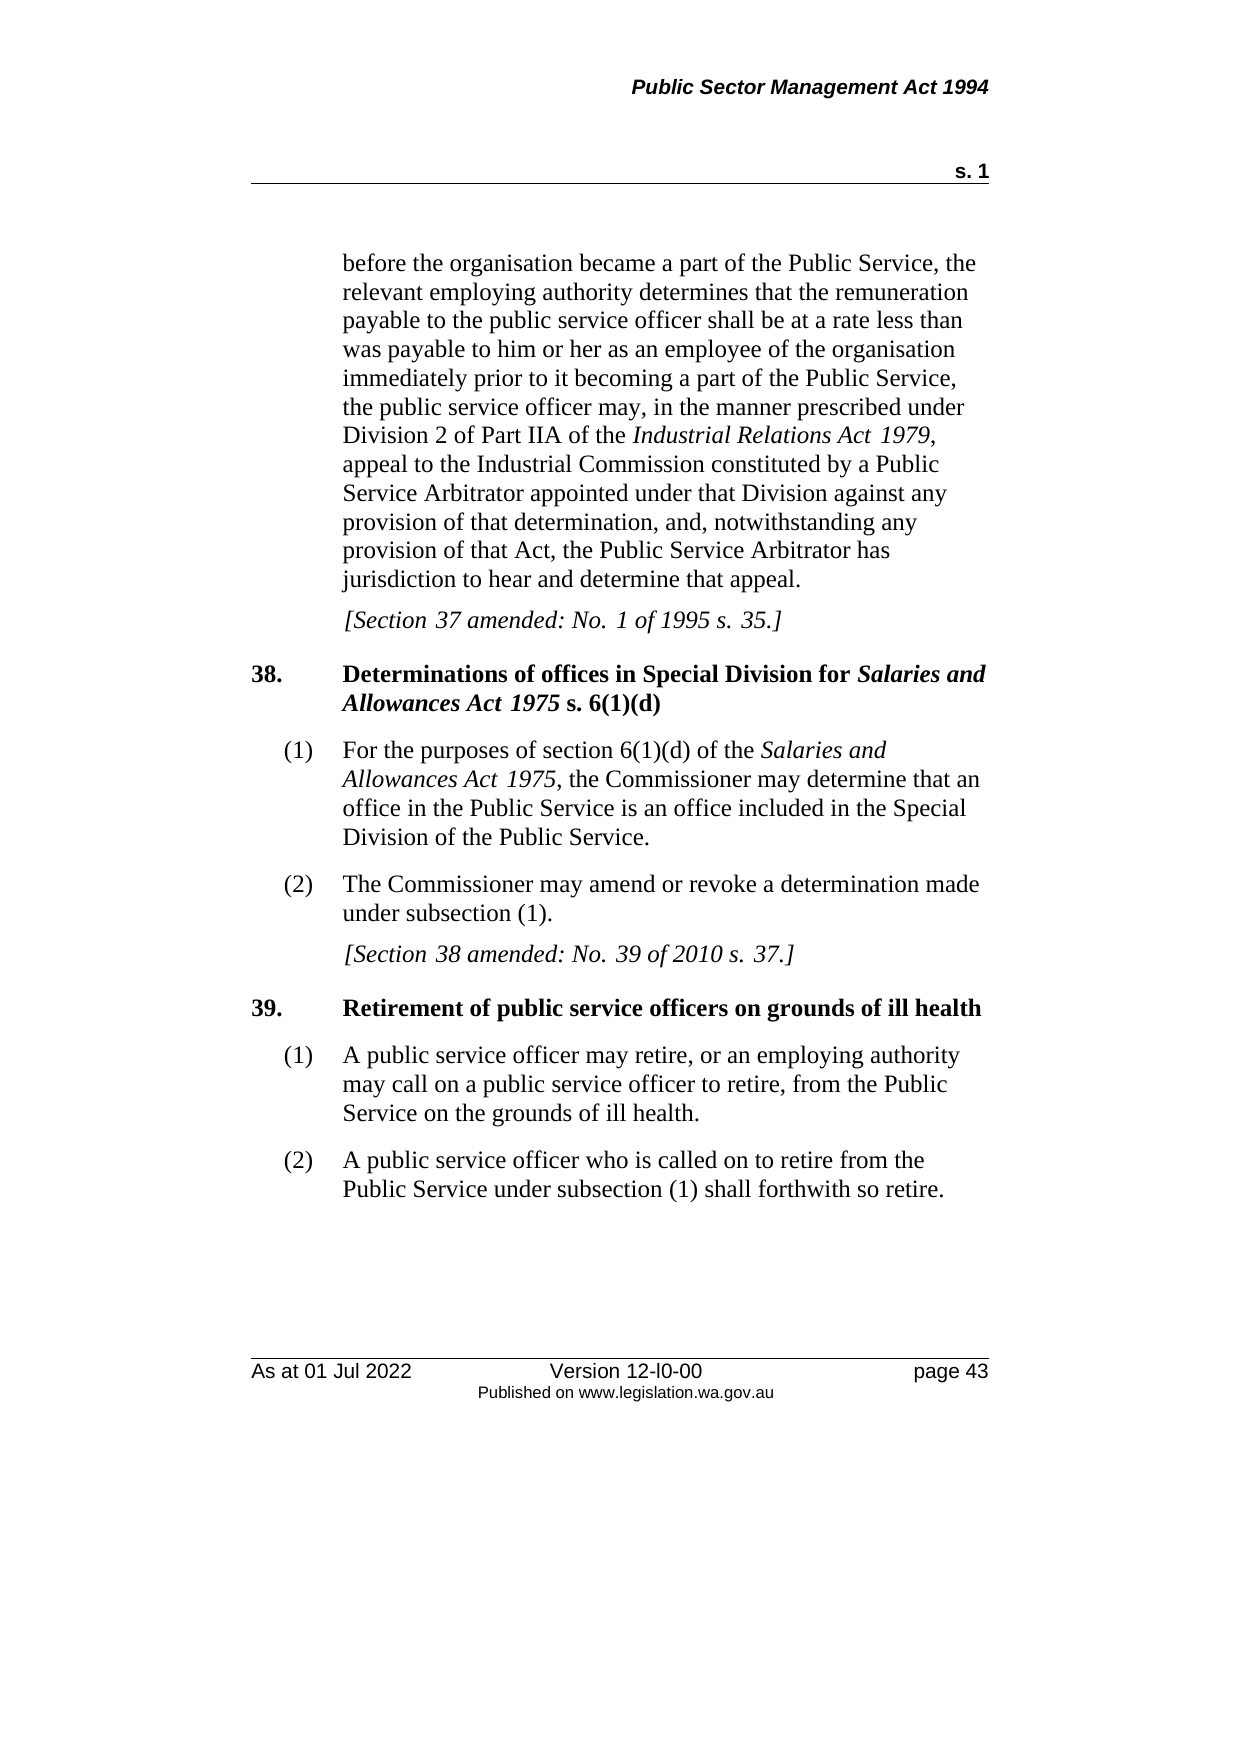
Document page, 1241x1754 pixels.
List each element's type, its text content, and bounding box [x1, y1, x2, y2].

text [251, 248, 989, 593]
text [Section 38 amended: No. 39 of 2010 s. 37.] [251, 939, 989, 968]
subtitle 39. Retirement of public service officers on grounds of ill health [251, 993, 989, 1022]
text (1) For the purposes of section 6(1)(d) of the Salaries and Allowances Act 1975, the Commissioner may determine that an office in the Public Service is an office included in the Special Division of the Public Service. [251, 736, 989, 851]
subtitle 38. Determinations of offices in Special Division for Salaries and Allowances Act 1975 s. 6(1)(d) [251, 659, 989, 717]
text (1) A public service officer may retire, or an employing authority may call on a public service officer to retire, from the Public Service on the grounds of ill health. [251, 1041, 989, 1127]
text [Section 37 amended: No. 1 of 1995 s. 35.] [251, 606, 989, 634]
text (2) A public service officer who is called on to retire from the Public Service under subsection (1) shall forthwith so retire. [251, 1146, 989, 1203]
text (2) The Commissioner may amend or revoke a determination made under subsection (1). [251, 869, 989, 927]
